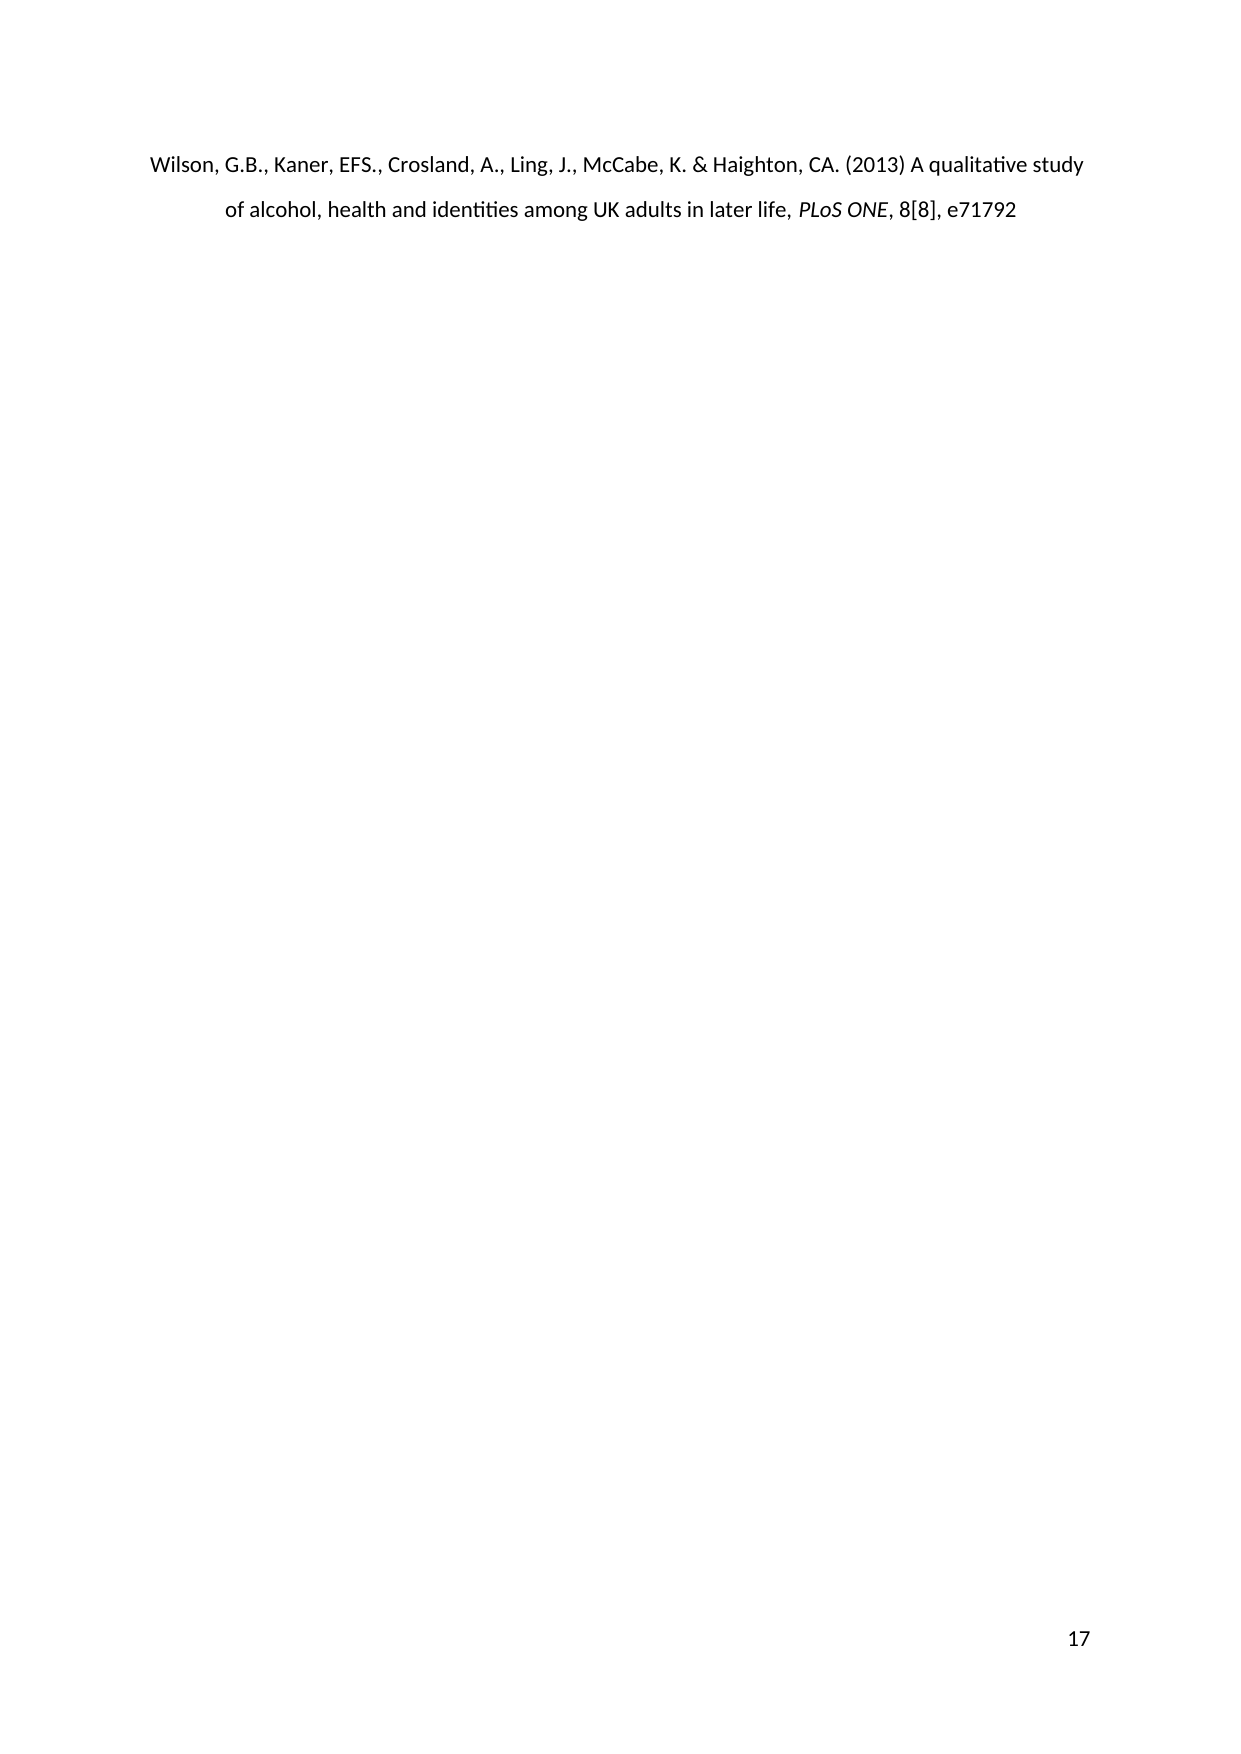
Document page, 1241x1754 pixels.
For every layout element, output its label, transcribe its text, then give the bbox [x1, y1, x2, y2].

text Wilson, G.B., Kaner, EFS., Crosland, A., Ling, J., McCabe, K. & Haighton, CA. (2013) A qualitative study [150, 150, 1090, 178]
text of alcohol, health and identities among UK adults in later life, PLoS ONE, 8[8], e71792 [150, 195, 1090, 223]
